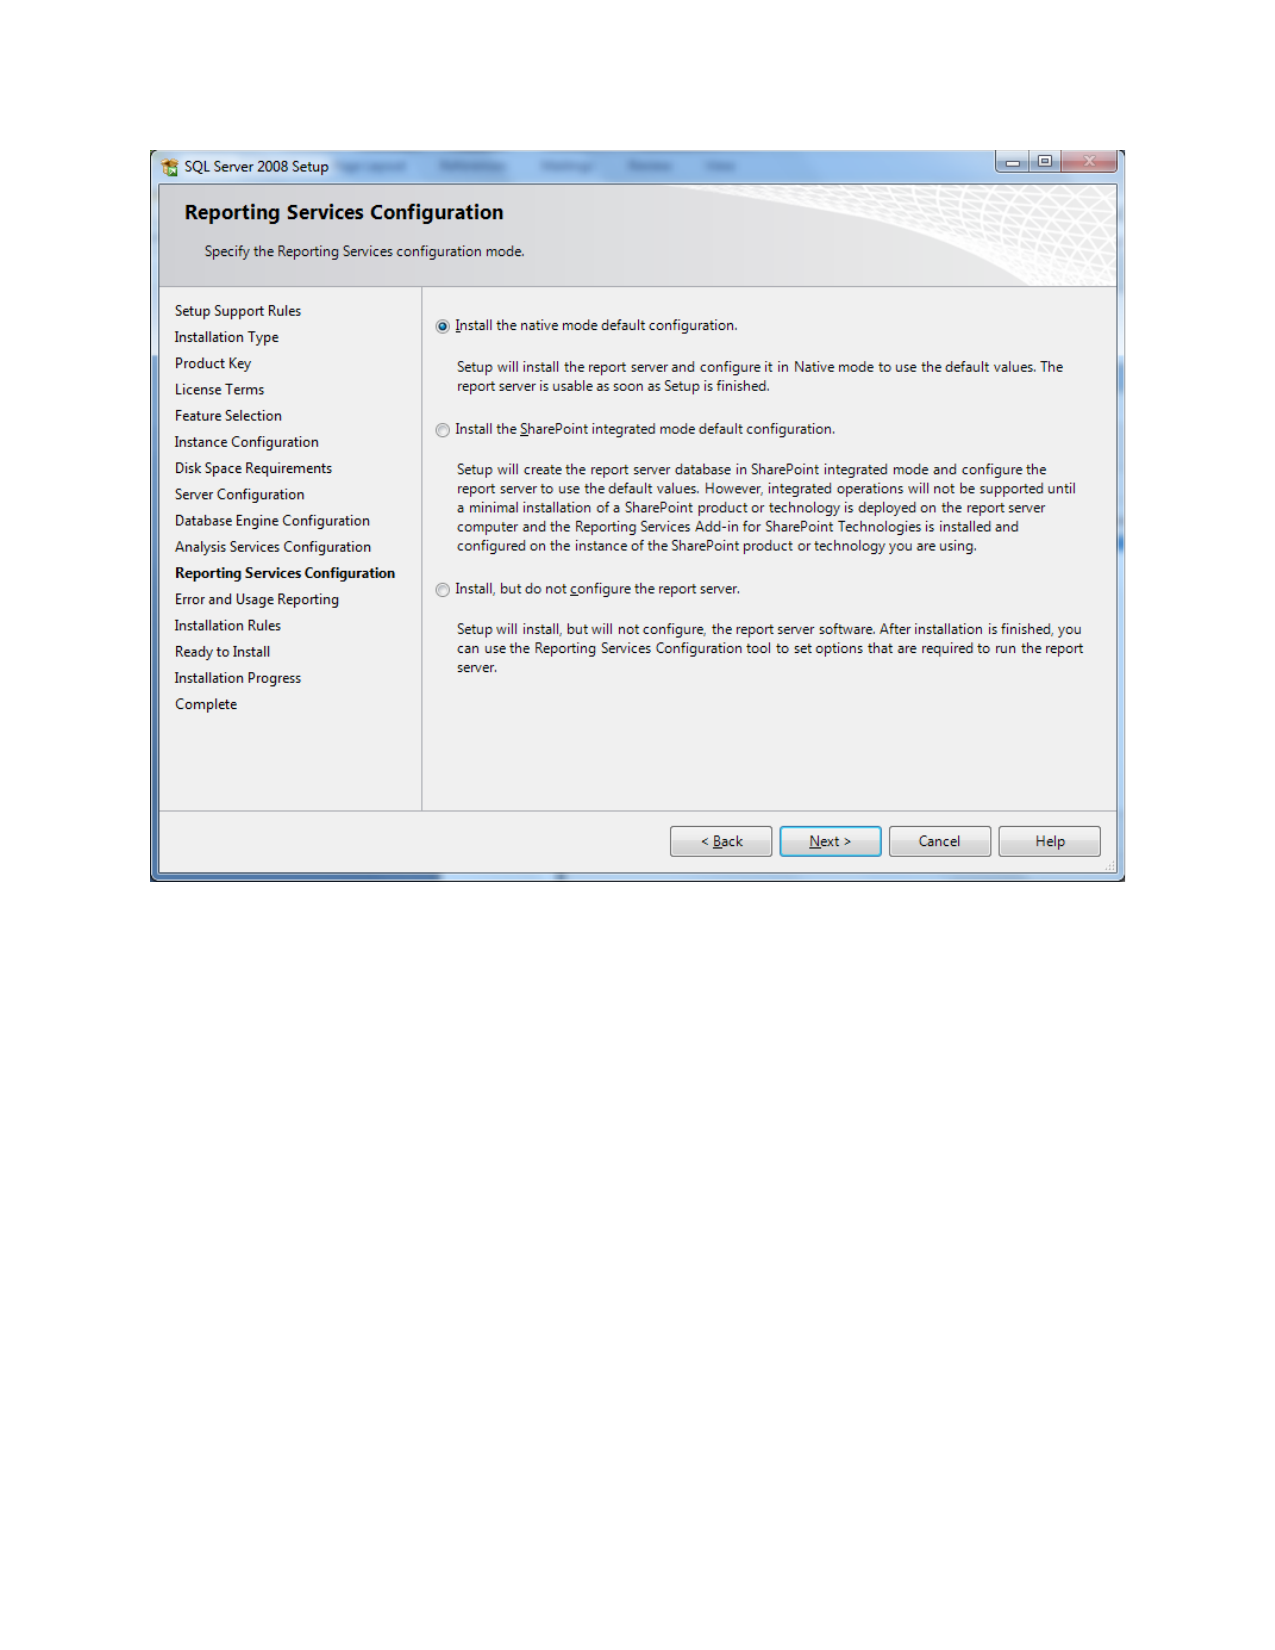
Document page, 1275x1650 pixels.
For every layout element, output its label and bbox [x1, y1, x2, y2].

picture [150, 150, 1125, 882]
